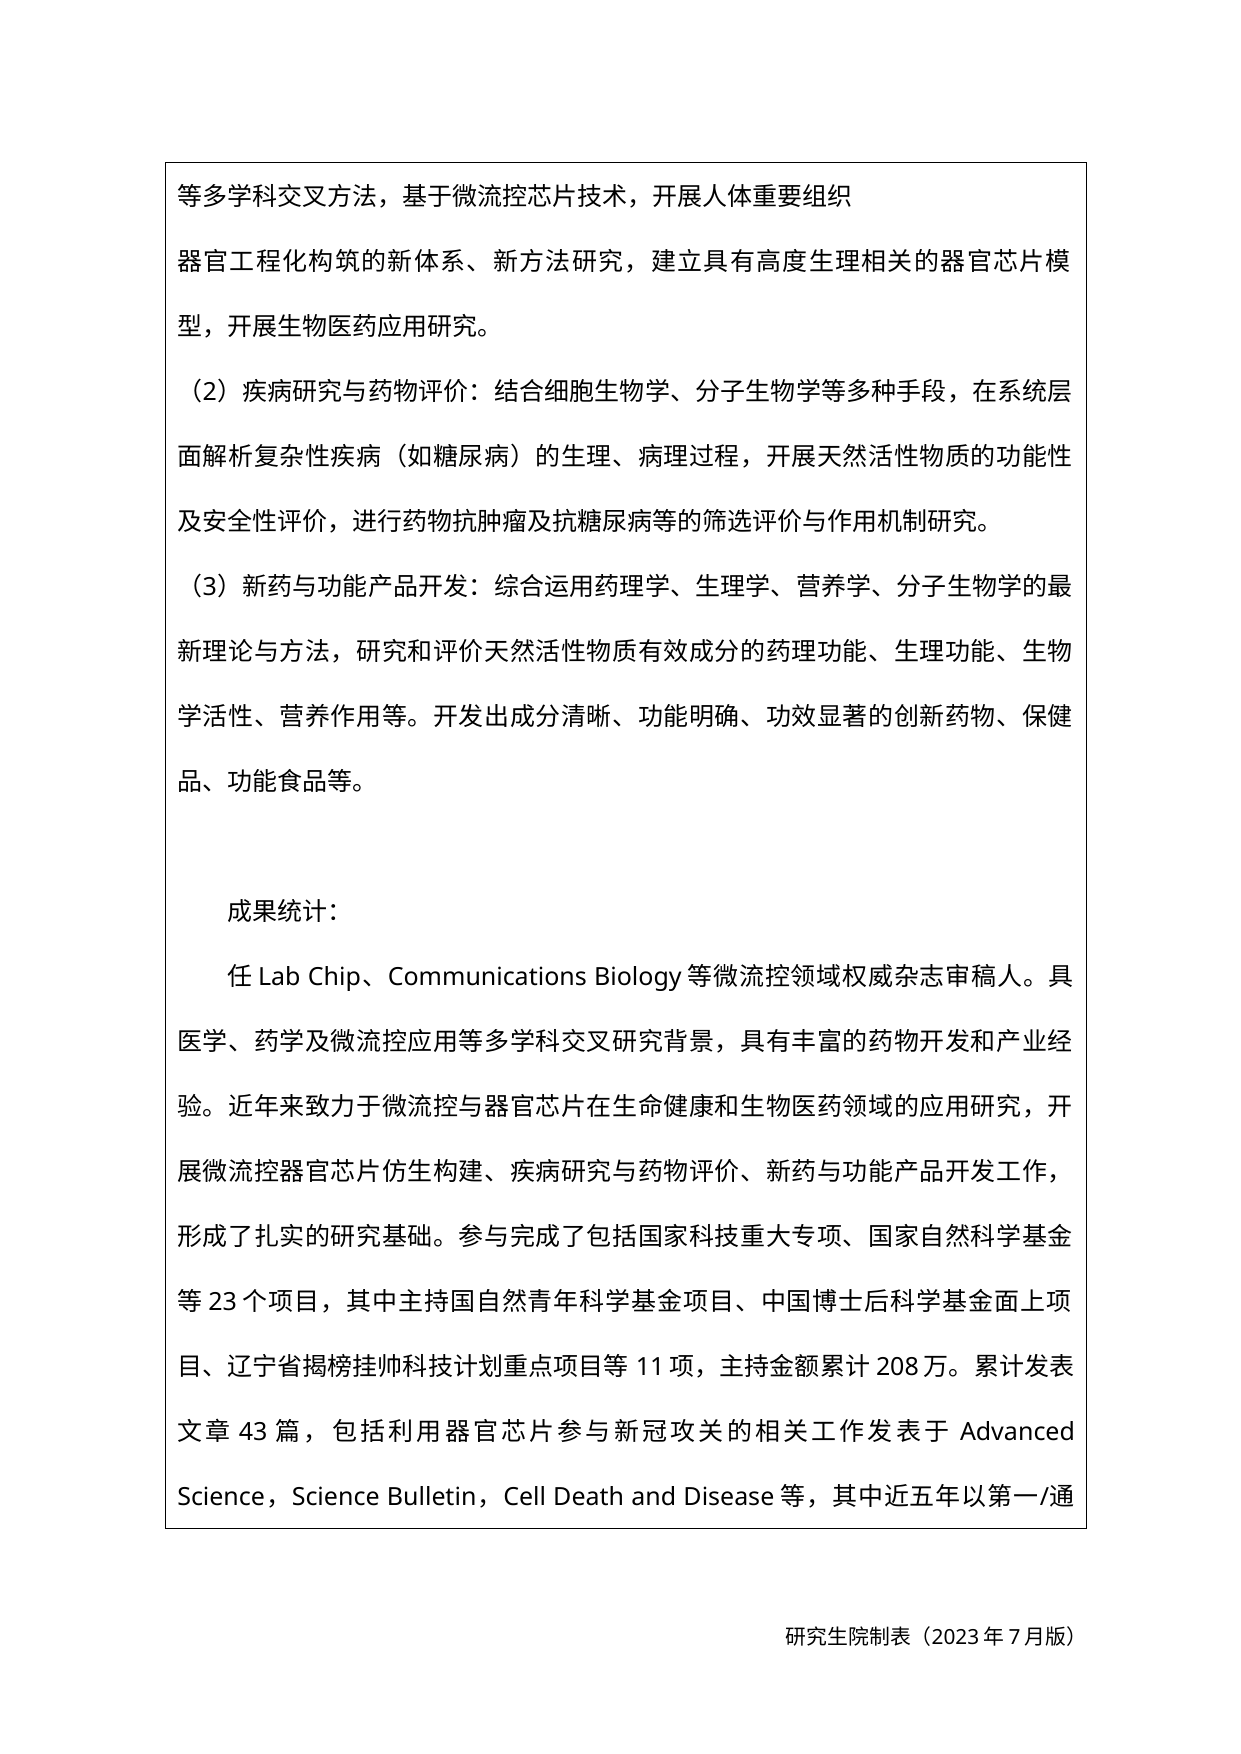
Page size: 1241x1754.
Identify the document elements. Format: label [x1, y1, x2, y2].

table_cell [166, 163, 1086, 1528]
